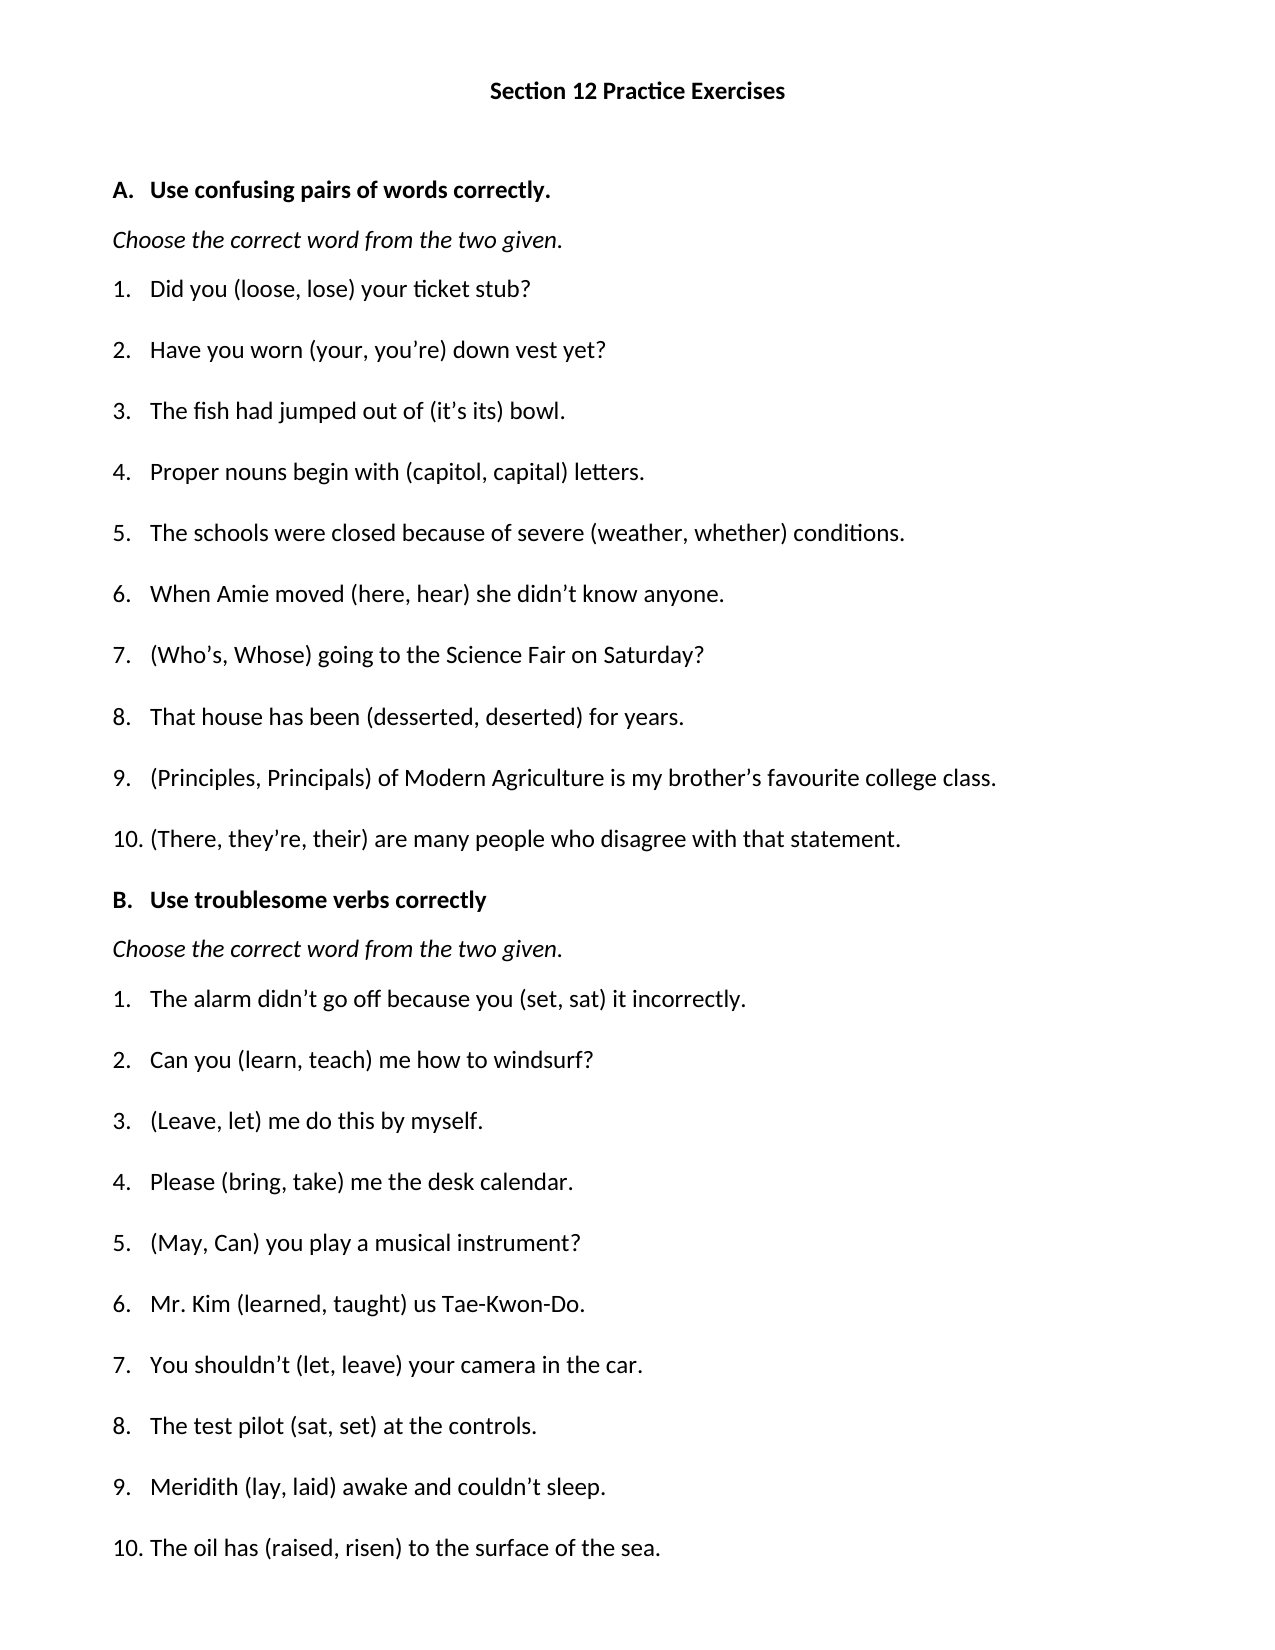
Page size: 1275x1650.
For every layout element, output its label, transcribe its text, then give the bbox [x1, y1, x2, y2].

list Use confusing pairs of words correctly. [112, 174, 1200, 205]
list The alarm didn’t go off because you (set, sat) it incorrectly. [112, 983, 1200, 1013]
list Did you (loose, lose) your ticket stub? [112, 273, 1200, 304]
list Use troublesome verbs correctly [112, 884, 1200, 914]
list Mr. Kim (learned, taught) us Tae-Kwon-Do. [112, 1288, 1200, 1319]
text Choose the correct word from the two given. [112, 933, 1200, 964]
list That house has been (desserted, deserted) for years. [112, 701, 1200, 731]
list Can you (learn, teach) me how to windsurf? [112, 1044, 1200, 1074]
list Have you worn (your, you’re) down vest yet? [112, 334, 1200, 365]
list The oil has (raised, risen) to the surface of the sea. [112, 1532, 1200, 1563]
text Choose the correct word from the two given. [112, 224, 1200, 254]
list You shouldn’t (let, leave) your camera in the car. [112, 1349, 1200, 1380]
list (May, Can) you play a musical instrument? [112, 1227, 1200, 1258]
list Meridith (lay, laid) awake and couldn’t sleep. [112, 1471, 1200, 1502]
list The schools were closed because of severe (weather, whether) conditions. [112, 517, 1200, 548]
list When Amie moved (here, hear) she didn’t know anyone. [112, 578, 1200, 609]
list (Who’s, Whose) going to the Science Fair on Saturday? [112, 639, 1200, 670]
list The fish had jumped out of (it’s its) bowl. [112, 395, 1200, 426]
list Proper nouns begin with (capitol, capital) letters. [112, 456, 1200, 487]
list (Principles, Principals) of Modern Agriculture is my brother’s favourite college class. [112, 762, 1200, 792]
text Section 12 Practice Exercises [75, 75, 1200, 106]
list The test pilot (sat, set) at the controls. [112, 1410, 1200, 1441]
list (There, they’re, their) are many people who disagree with that statement. [112, 823, 1200, 853]
list Please (bring, take) me the desk calendar. [112, 1166, 1200, 1197]
list (Leave, let) me do this by myself. [112, 1105, 1200, 1136]
